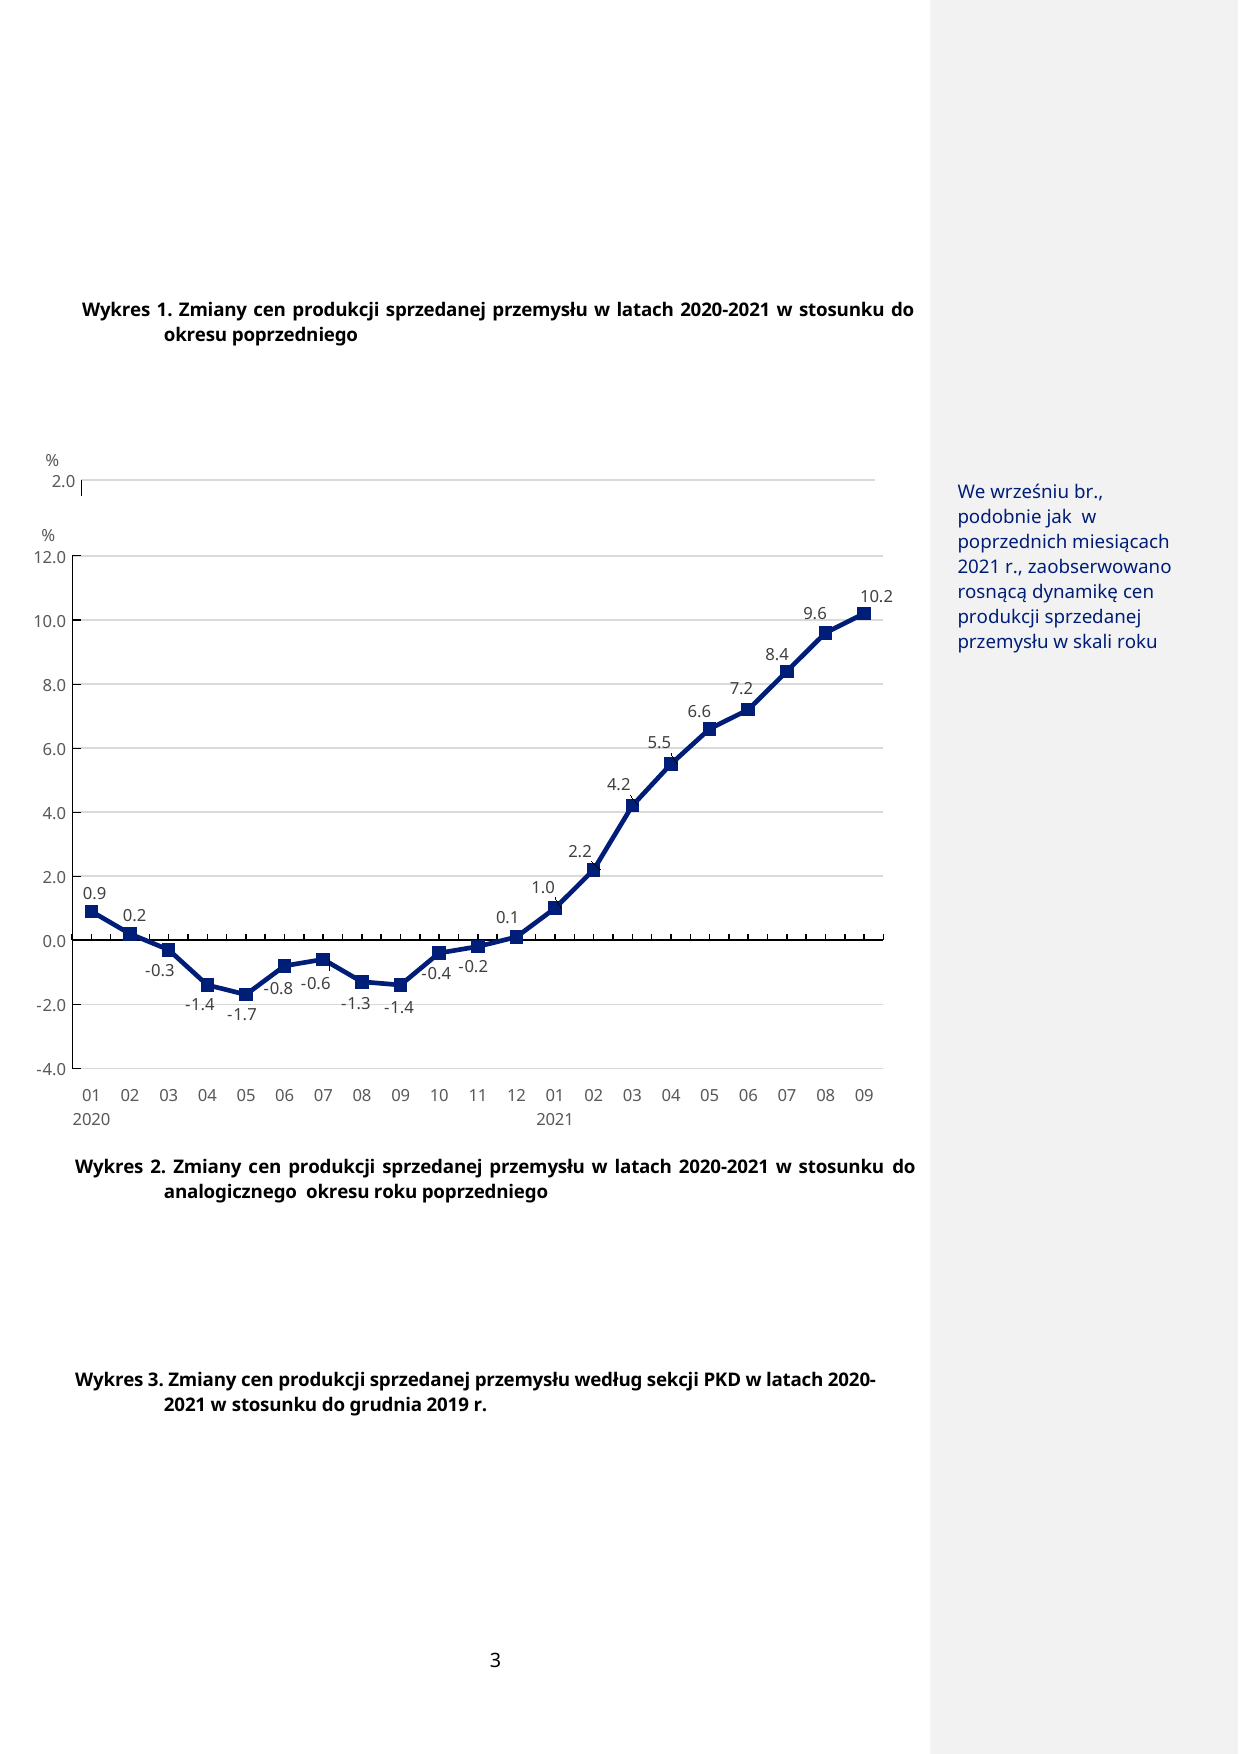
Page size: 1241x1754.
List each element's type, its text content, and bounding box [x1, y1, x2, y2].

text Wykres 2. Zmiany cen produkcji sprzedanej przemysłu w latach 2020-2021 w stosunku do analogicznego okresu roku poprzedniego [75, 433, 915, 1204]
text Wykres 3. Zmiany cen produkcji sprzedanej przemysłu według sekcji PKD w latach 2020-2021 w stosunku do grudnia 2019 r. [75, 1366, 250, 1416]
text Wykres 3. Zmiany cen produkcji sprzedanej przemysłu według sekcji PKD w latach 2020-2021 w stosunku do grudnia 2019 r. [487, 1366, 915, 1416]
text Wykres 1. Zmiany cen produkcji sprzedanej przemysłu w latach 2020-2021 w stosunku do okresu poprzedniego [75, 296, 915, 346]
